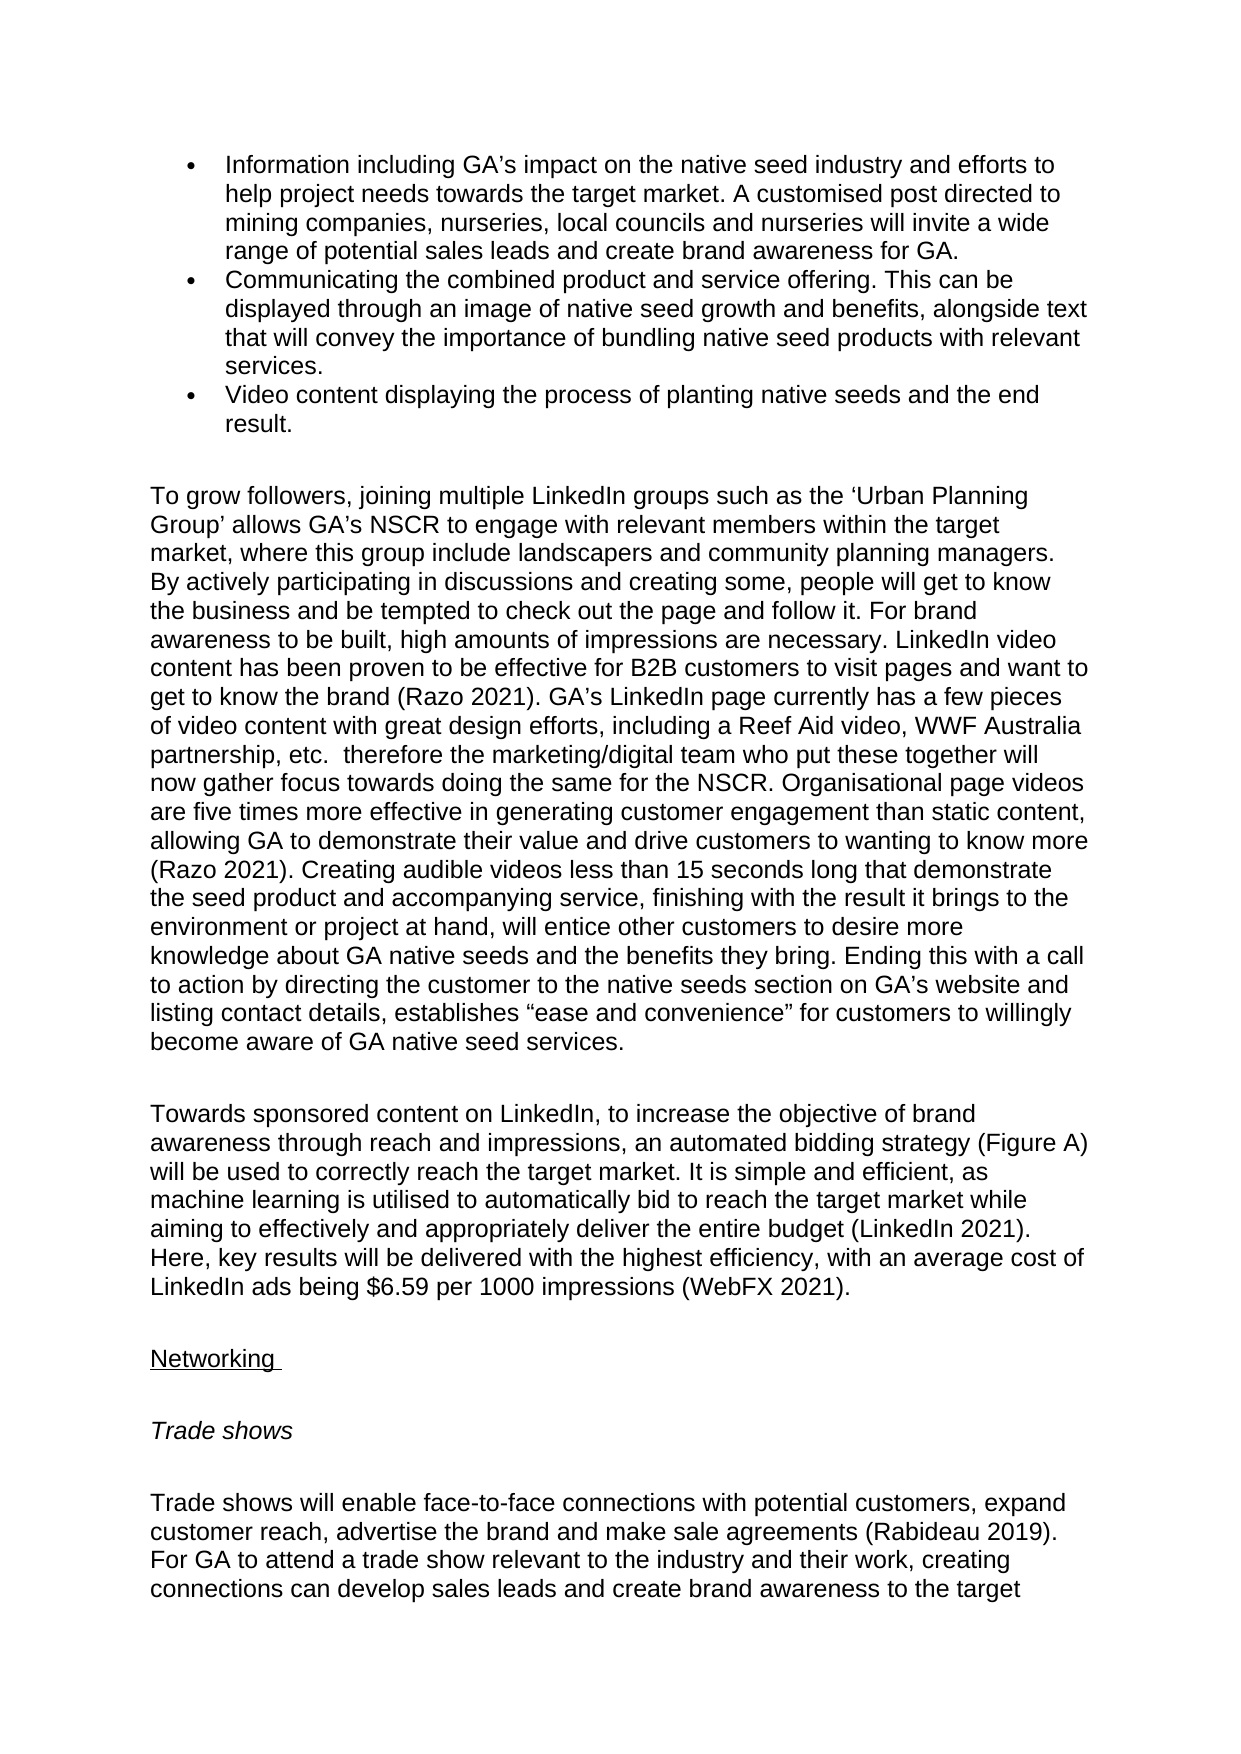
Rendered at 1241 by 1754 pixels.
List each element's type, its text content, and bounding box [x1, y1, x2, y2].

text Trade shows [150, 1416, 1090, 1444]
text Towards sponsored content on LinkedIn, to increase the objective of brand awareness through reach and impressions, an automated bidding strategy (Figure A) will be used to correctly reach the target market. It is simple and efficient, as machine learning is utilised to automatically bid to reach the target market while aiming to effectively and appropriately deliver the entire budget (LinkedIn 2021). Here, key results will be delivered with the highest efficiency, with an average cost of LinkedIn ads being $6.59 per 1000 impressions (WebFX 2021). [150, 1099, 1090, 1300]
text Networking [150, 1344, 1090, 1372]
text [150, 1488, 1090, 1603]
list Video content displaying the process of planting native seeds and the end result. [187, 380, 1090, 437]
text To grow followers, joining multiple LinkedIn groups such as the ‘Urban Planning Group’ allows GA’s NSCR to engage with relevant members within the target market, where this group include landscapers and community planning managers. By actively participating in discussions and creating some, people will get to know the business and be tempted to check out the page and follow it. For brand awareness to be built, high amounts of impressions are necessary. LinkedIn video content has been proven to be effective for B2B customers to visit pages and want to get to know the brand (Razo 2021). GA’s LinkedIn page currently has a few pieces of video content with great design efforts, including a Reef Aid video, WWF Australia partnership, etc. therefore the marketing/digital team who put these together will now gather focus towards doing the same for the NSCR. Organisational page videos are five times more effective in generating customer engagement than static content, allowing GA to demonstrate their value and drive customers to wanting to know more (Razo 2021). Creating audible videos less than 15 seconds long that demonstrate the seed product and accompanying service, finishing with the result it brings to the environment or project at hand, will entice other customers to desire more knowledge about GA native seeds and the benefits they bring. Ending this with a call to action by directing the customer to the native seeds section on GA’s website and listing contact details, establishes “ease and convenience” for customers to willingly become aware of GA native seed services. [150, 481, 1090, 1056]
list Information including GA’s impact on the native seed industry and efforts to help project needs towards the target market. A customised post directed to mining companies, nurseries, local councils and nurseries will invite a wide range of potential sales leads and create brand awareness for GA. [187, 150, 1090, 265]
list Communicating the combined product and service offering. This can be displayed through an image of native seed growth and benefits, alongside text that will convey the importance of bundling native seed products with relevant services. [187, 265, 1090, 380]
